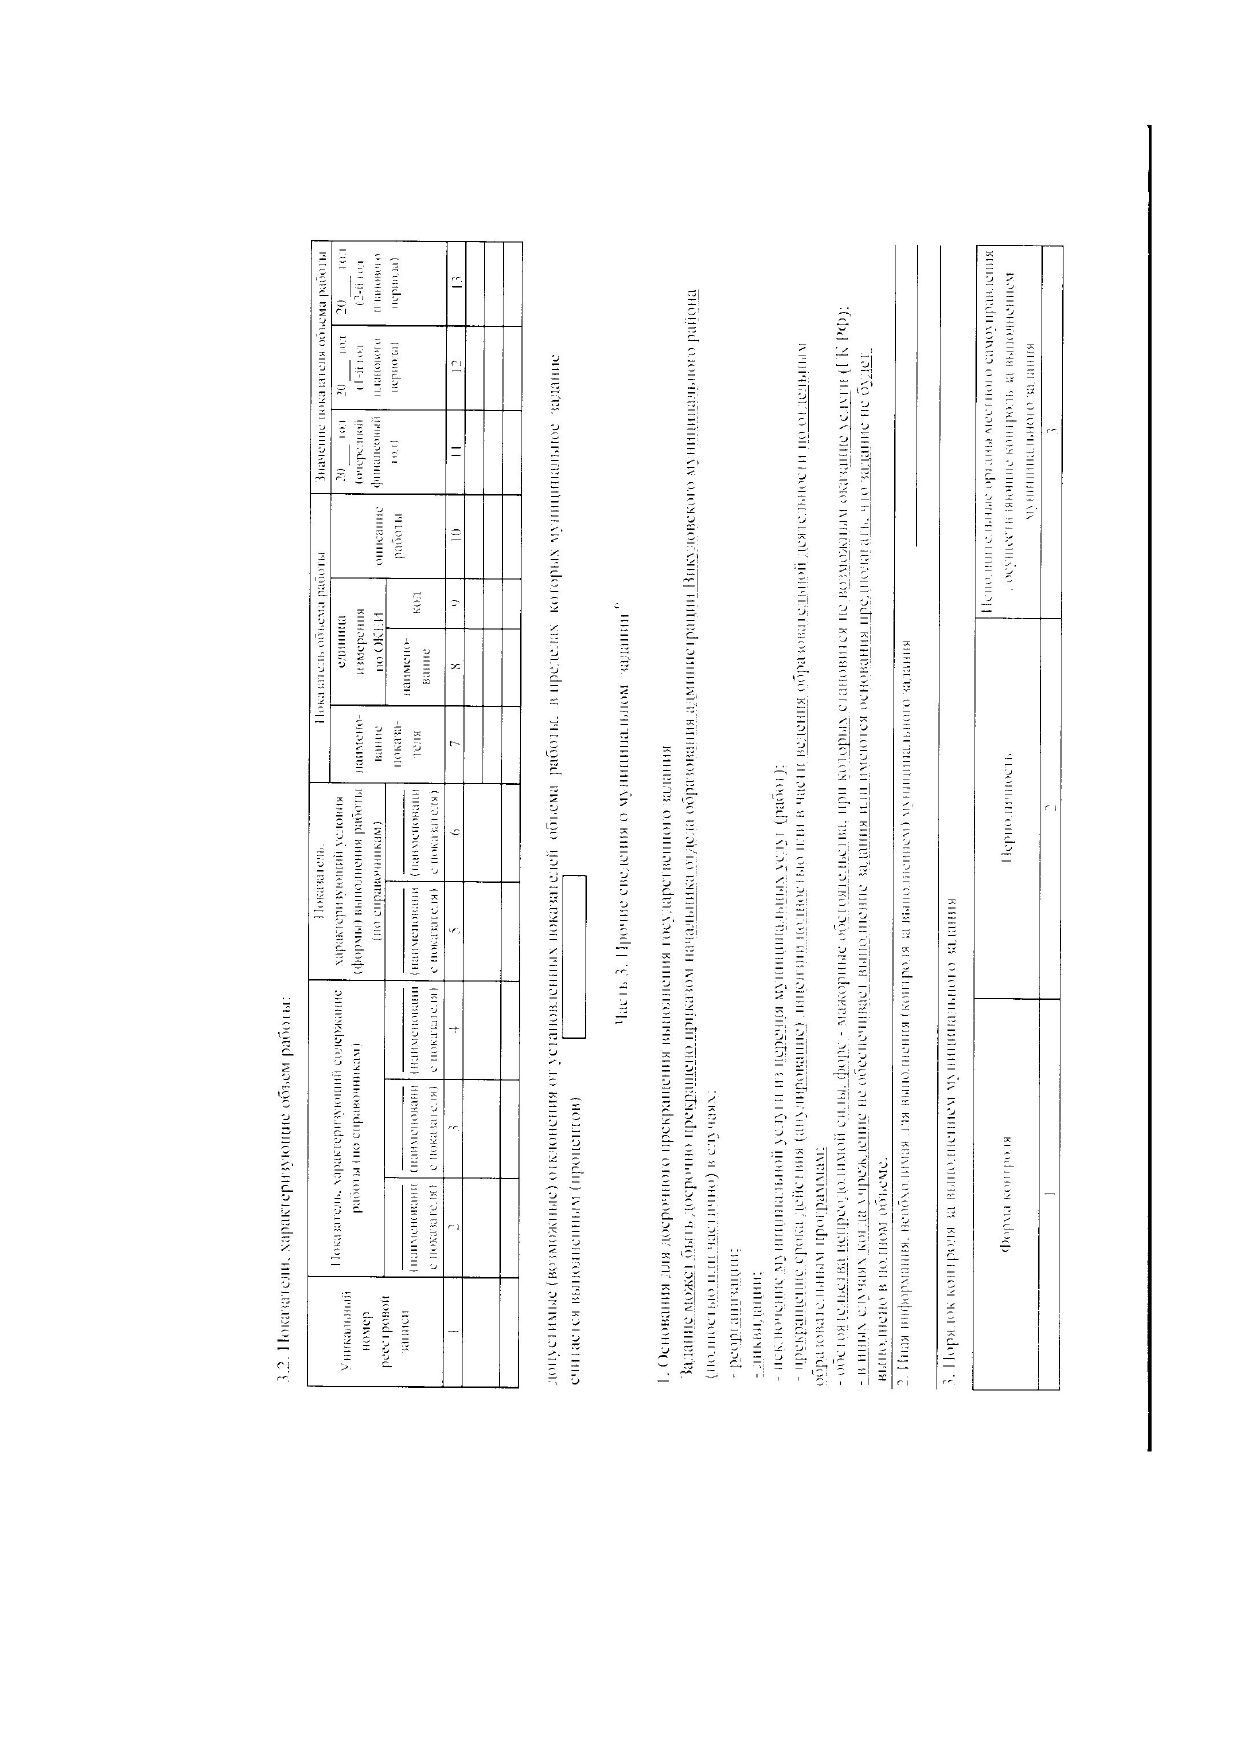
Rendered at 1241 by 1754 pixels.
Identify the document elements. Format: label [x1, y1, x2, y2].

picture [177, 118, 1152, 1458]
